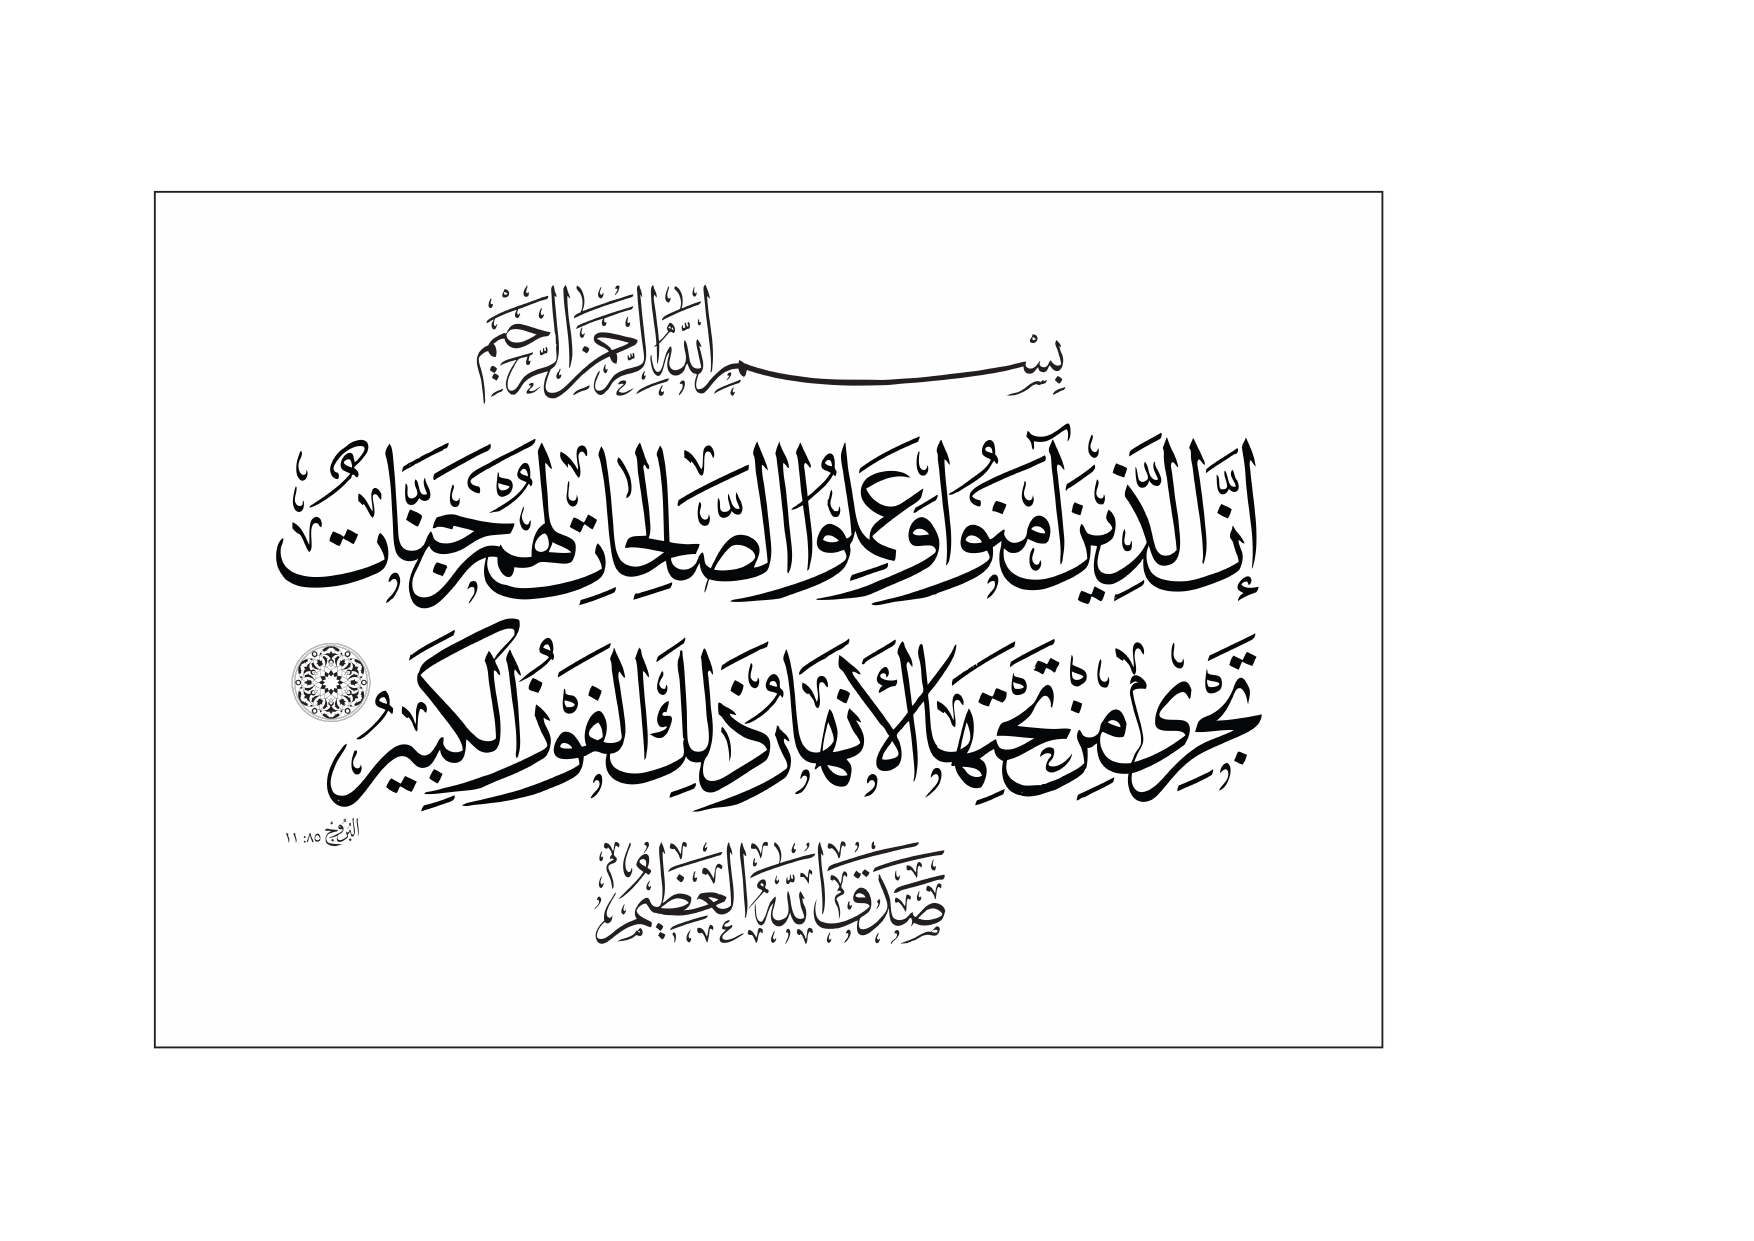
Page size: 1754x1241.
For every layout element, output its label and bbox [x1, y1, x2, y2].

picture [150, 187, 1387, 1052]
